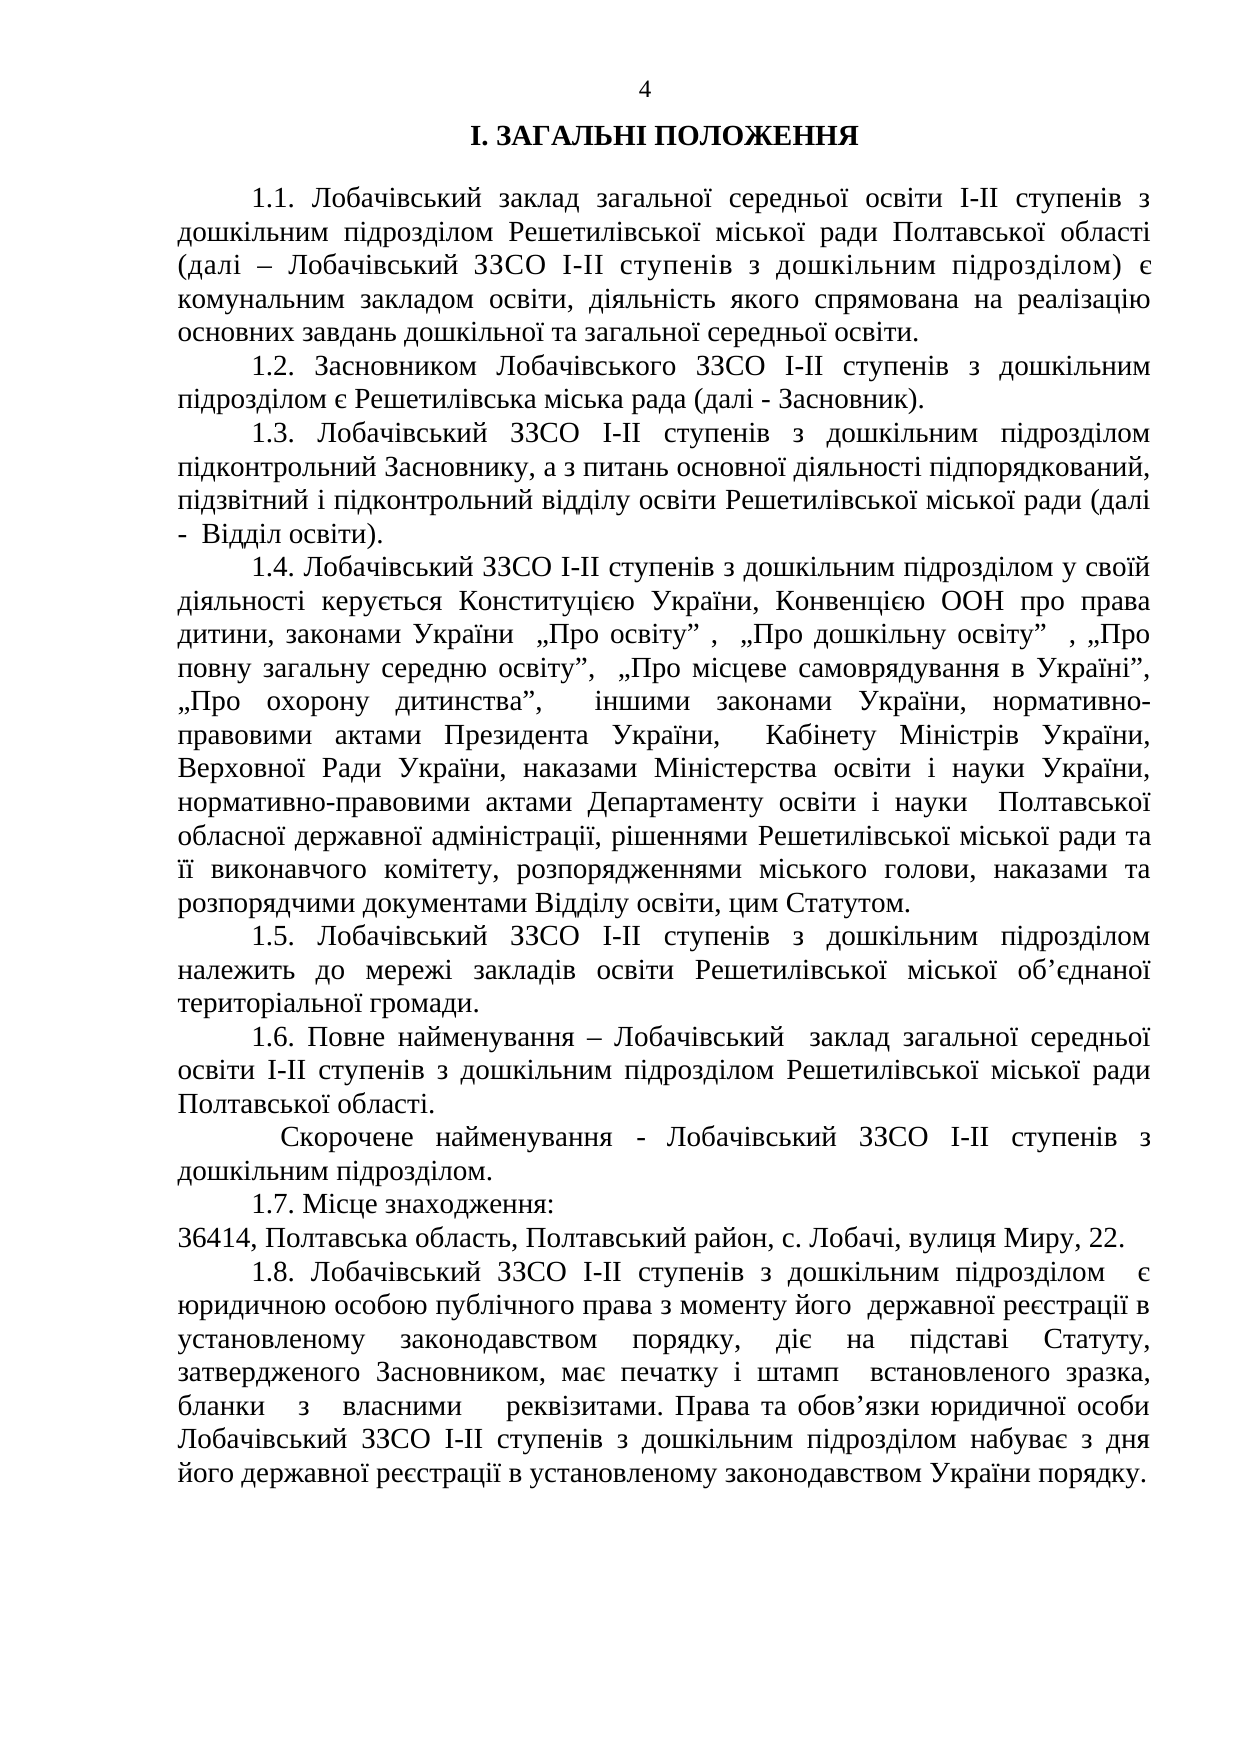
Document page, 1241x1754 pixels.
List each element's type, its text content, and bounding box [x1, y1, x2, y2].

text 1.5. Лобачівський ЗЗСО І-ІІ ступенів з дошкільним підрозділом належить до мережі закладів освіти Решетилівської міської об’єднаної територіальної громади. [177, 918, 1152, 1019]
text 1.4. Лобачівський ЗЗСО І-ІІ ступенів з дошкільним підрозділом у своїй діяльності керується Конституцією України, Конвенцією ООН про права дитини, законами України „Про освіту” , „Про дошкільну освіту” , „Про повну загальну середню освіту”, „Про місцеве самоврядування в Україні”, „Про охорону дитинства”, іншими законами України, нормативно-правовими актами Президента України, Кабінету Міністрів України, Верховної Ради України, наказами Міністерства освіти і науки України, нормативно-правовими актами Департаменту освіти і науки Полтавської обласної державної адміністрації, рішеннями Решетилівської міської ради та її виконавчого комітету, розпорядженнями міського голови, наказами та розпорядчими документами Відділу освіти, цим Статутом. [177, 549, 1152, 918]
text 36414, Полтавська область, Полтавський район, с. Лобачі, вулиця Миру, 22. [177, 1220, 1152, 1254]
text 1.8. Лобачівський ЗЗСО І-ІІ ступенів з дошкільним підрозділом є юридичною особою публічного права з моменту його державної реєстрації в установленому законодавством порядку, діє на підставі Статуту, затвердженого Засновником, має печатку і штамп встановленого зразка, бланки з власними реквізитами. Права та обов’язки юридичної особи Лобачівський ЗЗСО І-ІІ ступенів з дошкільним підрозділом набуває з дня його державної реєстрації в установленому законодавством України порядку. [177, 1254, 1152, 1488]
text 1.1. Лобачівський заклад загальної середньої освіти І-ІІ ступенів з дошкільним підрозділом Решетилівської міської ради Полтавської області (далі – Лобачівський ЗЗСО І-ІІ ступенів з дошкільним підрозділом) є комунальним закладом освіти, діяльність якого спрямована на реалізацію основних завдань дошкільної та загальної середньої освіти. [177, 180, 1152, 348]
text Скорочене найменування - Лобачівський ЗЗСО І-ІІ ступенів з дошкільним підрозділом. [177, 1119, 1152, 1187]
text 1.6. Повне найменування – Лобачівський заклад загальної середньої освіти І-ІІ ступенів з дошкільним підрозділом Решетилівської міської ради Полтавської області. [177, 1019, 1152, 1119]
text І. ЗАГАЛЬНІ ПОЛОЖЕННЯ [177, 118, 1152, 152]
text 1.7. Місце знаходження: [177, 1187, 1152, 1220]
text 1.3. Лобачівський ЗЗСО І-ІІ ступенів з дошкільним підрозділом підконтрольний Засновнику, а з питань основної діяльності підпорядкований, підзвітний і підконтрольний відділу освіти Решетилівської міської ради (далі - Відділ освіти). [177, 415, 1152, 549]
text 1.2. Засновником Лобачівського ЗЗСО І-ІІ ступенів з дошкільним підрозділом є Решетилівська міська рада (далі - Засновник). [177, 348, 1152, 415]
